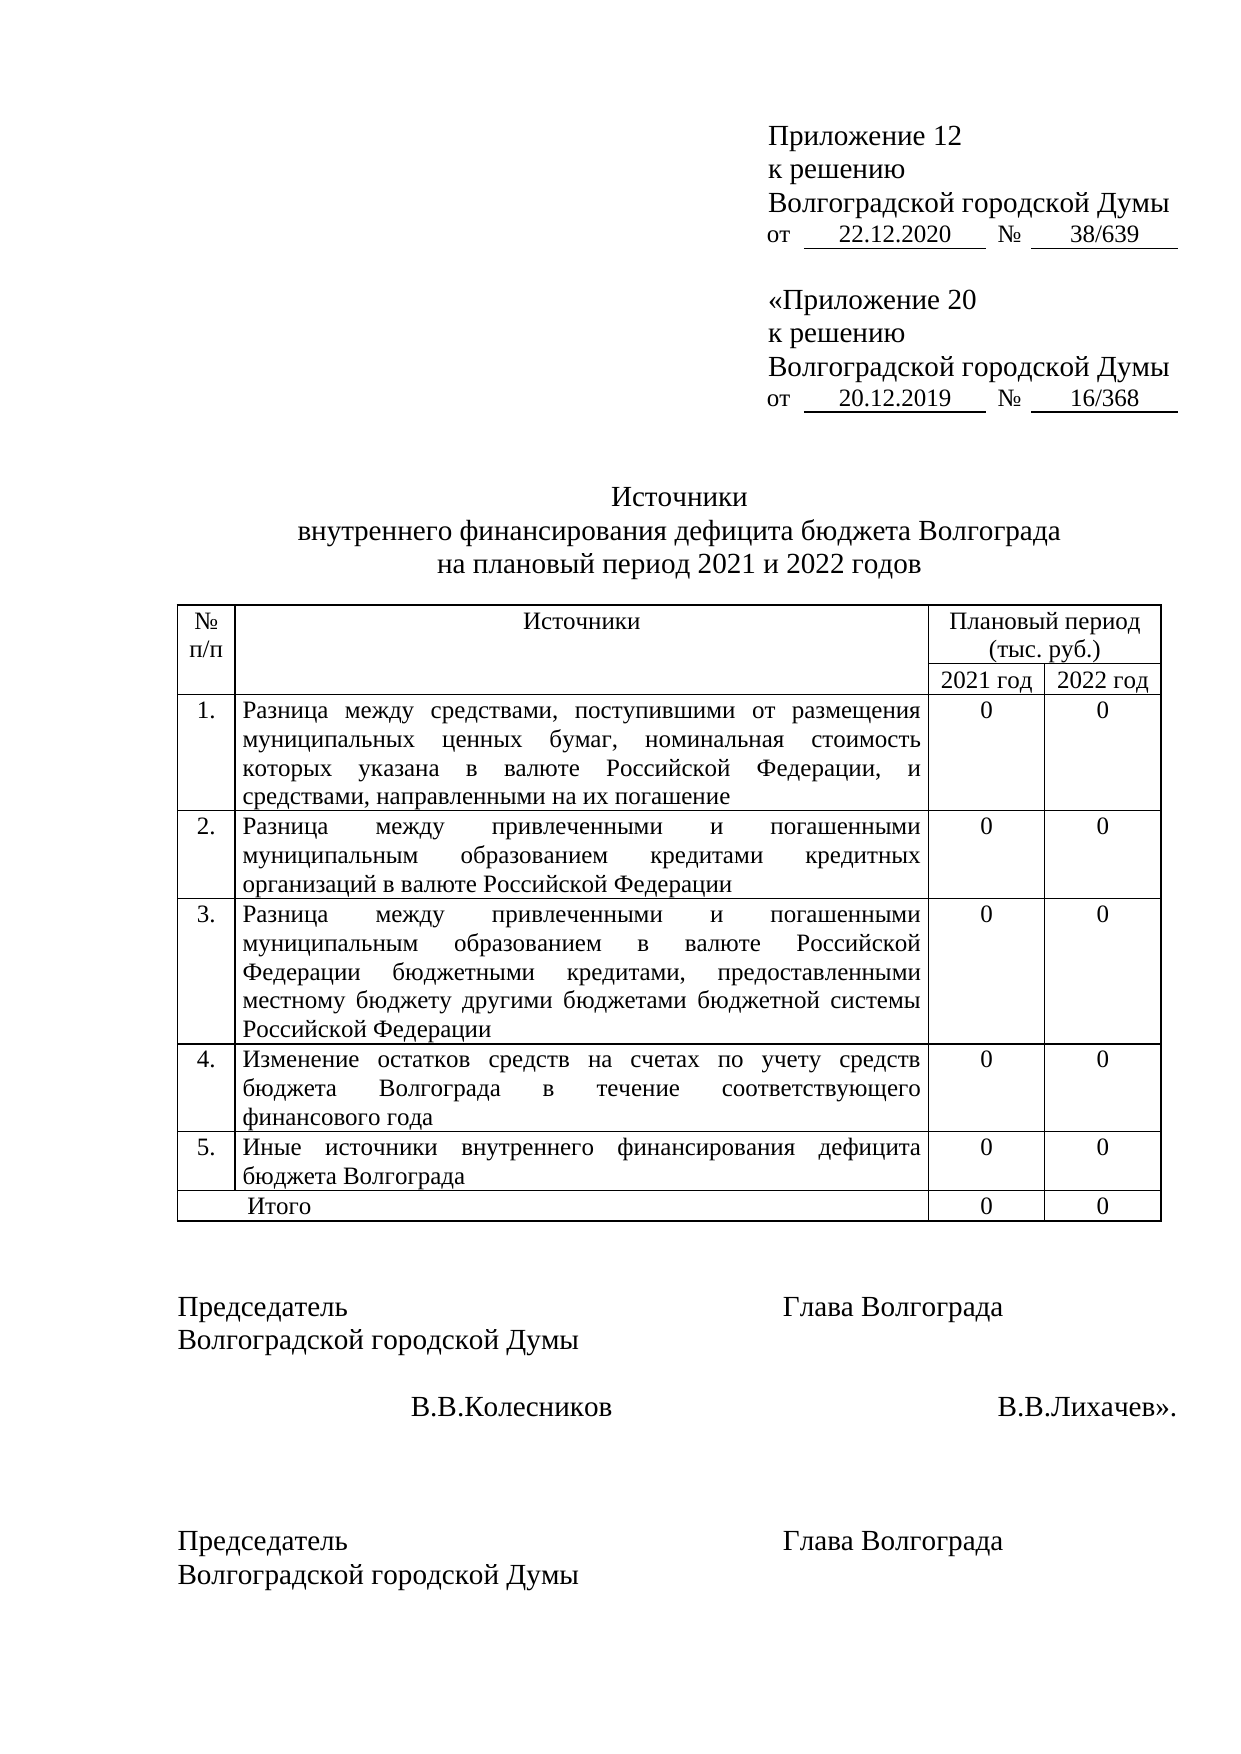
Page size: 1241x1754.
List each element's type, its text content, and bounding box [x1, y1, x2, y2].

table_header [166, 1524, 738, 1624]
table_cell 0 [1045, 1045, 1160, 1131]
table_cell 1. [178, 695, 234, 810]
table_header № п/п [178, 606, 234, 694]
text к решению [768, 316, 1181, 349]
table_cell 5. [178, 1132, 234, 1190]
table_cell Изменение остатков средств на счетах по учету средств бюджета Волгограда в течение соответствующего финансового года [236, 1045, 928, 1131]
table_cell Разница между средствами, поступившими от размещения муниципальных ценных бумаг, номинальная стоимость которых указана в валюте Российской Федерации, и средствами, направленными на их погашение [236, 695, 928, 810]
table_cell 2. [178, 811, 234, 897]
table_cell 3. [178, 899, 234, 1043]
table_header Глава Волгограда В.В.Лихачев». [738, 1289, 1192, 1423]
table_cell 2022 год [1045, 664, 1160, 694]
table_cell 2021 год [929, 664, 1044, 694]
text к решению [768, 152, 1181, 185]
table_cell 0 [1045, 811, 1160, 897]
text на плановый период 2021 и 2022 годов [177, 547, 1181, 580]
table_cell 0 [929, 1045, 1044, 1131]
table_cell 4. [178, 1045, 234, 1131]
table_header 38/639 [1031, 219, 1178, 247]
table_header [738, 1524, 1192, 1624]
text Волгоградской городской Думы [768, 185, 1181, 219]
table_cell 0 [929, 695, 1044, 810]
text «Приложение 20 [768, 282, 1181, 316]
table_cell 0 [929, 811, 1044, 897]
table_header № [986, 383, 1031, 411]
table_header 20.12.2019 [804, 383, 986, 411]
table_cell 0 [929, 899, 1044, 1043]
table_cell Иные источники внутреннего финансирования дефицита бюджета Волгограда [236, 1132, 928, 1190]
table_cell 0 [1045, 899, 1160, 1043]
text Источники [177, 479, 1181, 513]
table_cell 0 [929, 1191, 1044, 1220]
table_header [166, 1289, 738, 1423]
text Волгоградской городской Думы [768, 349, 1181, 383]
table_cell Разница между привлеченными и погашенными муниципальным образованием в валюте Российской Федерации бюджетными кредитами, предоставленными местному бюджету другими бюджетами бюджетной системы Российской Федерации [236, 899, 928, 1043]
table_header Источники [236, 606, 928, 694]
table_cell Итого [178, 1191, 928, 1220]
table_cell 0 [1045, 1191, 1160, 1220]
text внутреннего финансирования дефицита бюджета Волгограда [177, 513, 1181, 547]
table_header Плановый период (тыс. руб.) [929, 606, 1160, 663]
table_header 22.12.2020 [804, 219, 986, 247]
table_cell 0 [1045, 695, 1160, 810]
table_cell 0 [1045, 1132, 1160, 1190]
table_header 16/368 [1031, 383, 1178, 411]
table_header № [986, 219, 1031, 247]
table_header от [753, 219, 804, 247]
text Приложение 12 [768, 118, 1181, 152]
table_cell Разница между привлеченными и погашенными муниципальным образованием кредитами кредитных организаций в валюте Российской Федерации [236, 811, 928, 897]
table_header от [753, 383, 804, 411]
table_cell 0 [929, 1132, 1044, 1190]
